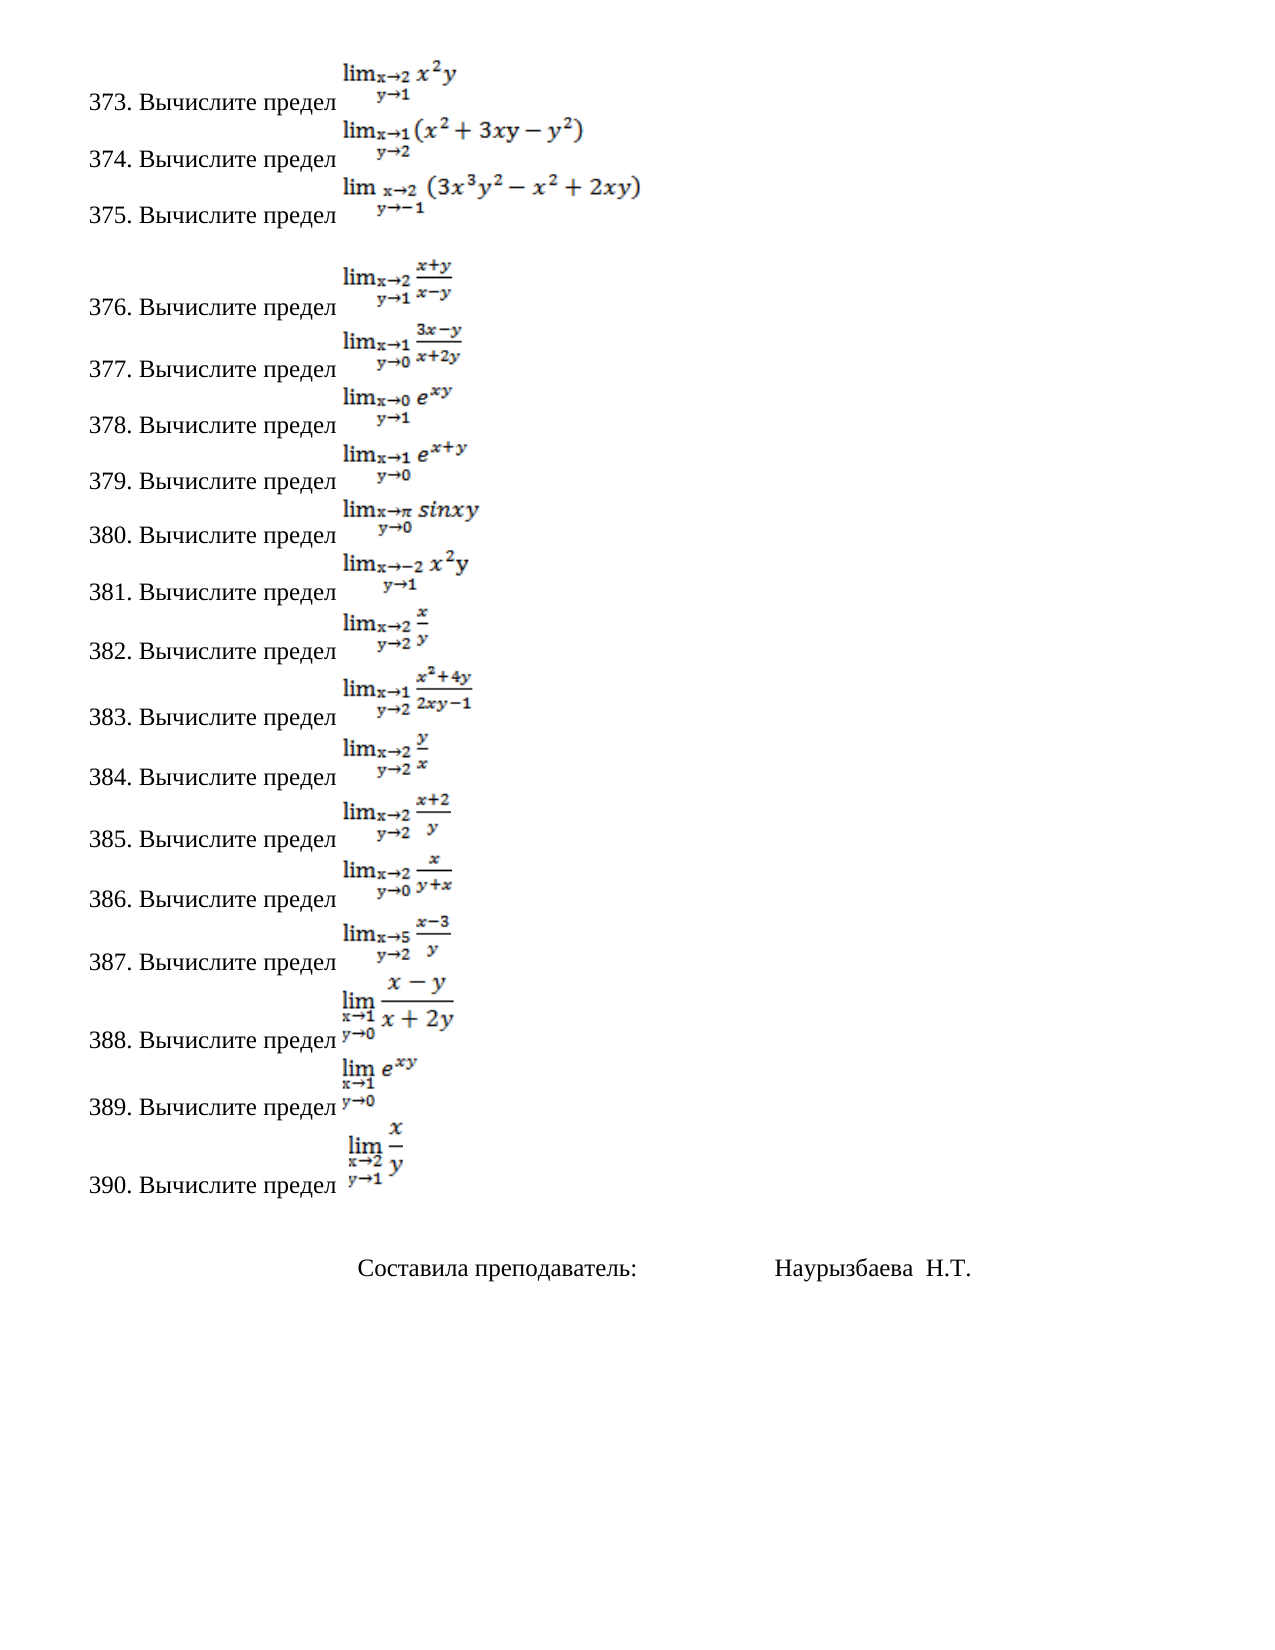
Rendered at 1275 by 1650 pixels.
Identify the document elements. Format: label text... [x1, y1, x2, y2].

text 386. Вычислите предел [88, 853, 1240, 912]
picture [342, 976, 454, 1049]
text 387. Вычислите предел [88, 912, 1240, 976]
text 377. Вычислите предел [88, 320, 1240, 382]
text 388. Вычислите предел [88, 976, 1240, 1054]
text 384. Вычислите предел [88, 731, 1240, 791]
text Составила преподаватель: Наурызбаева Н.Т. [88, 1253, 1240, 1282]
picture [342, 1054, 419, 1116]
text 379. Вычислите предел [88, 439, 1240, 495]
text 373. Вычислите предел [88, 59, 1240, 116]
text 390. Вычислите предел [88, 1121, 1240, 1199]
text 382. Вычислите предел [88, 606, 1240, 665]
text 378. Вычислите предел [88, 382, 1240, 439]
text 376. Вычислите предел [88, 258, 1240, 320]
text 385. Вычислите предел [88, 791, 1240, 853]
text 383. Вычислите предел [88, 665, 1240, 731]
text 381. Вычислите предел [88, 549, 1240, 606]
text 380. Вычислите предел [88, 495, 1240, 549]
text 374. Вычислите предел [88, 116, 1240, 173]
text 389. Вычислите предел [88, 1054, 1240, 1121]
picture [348, 1120, 403, 1194]
text 375. Вычислите предел [88, 173, 1240, 229]
